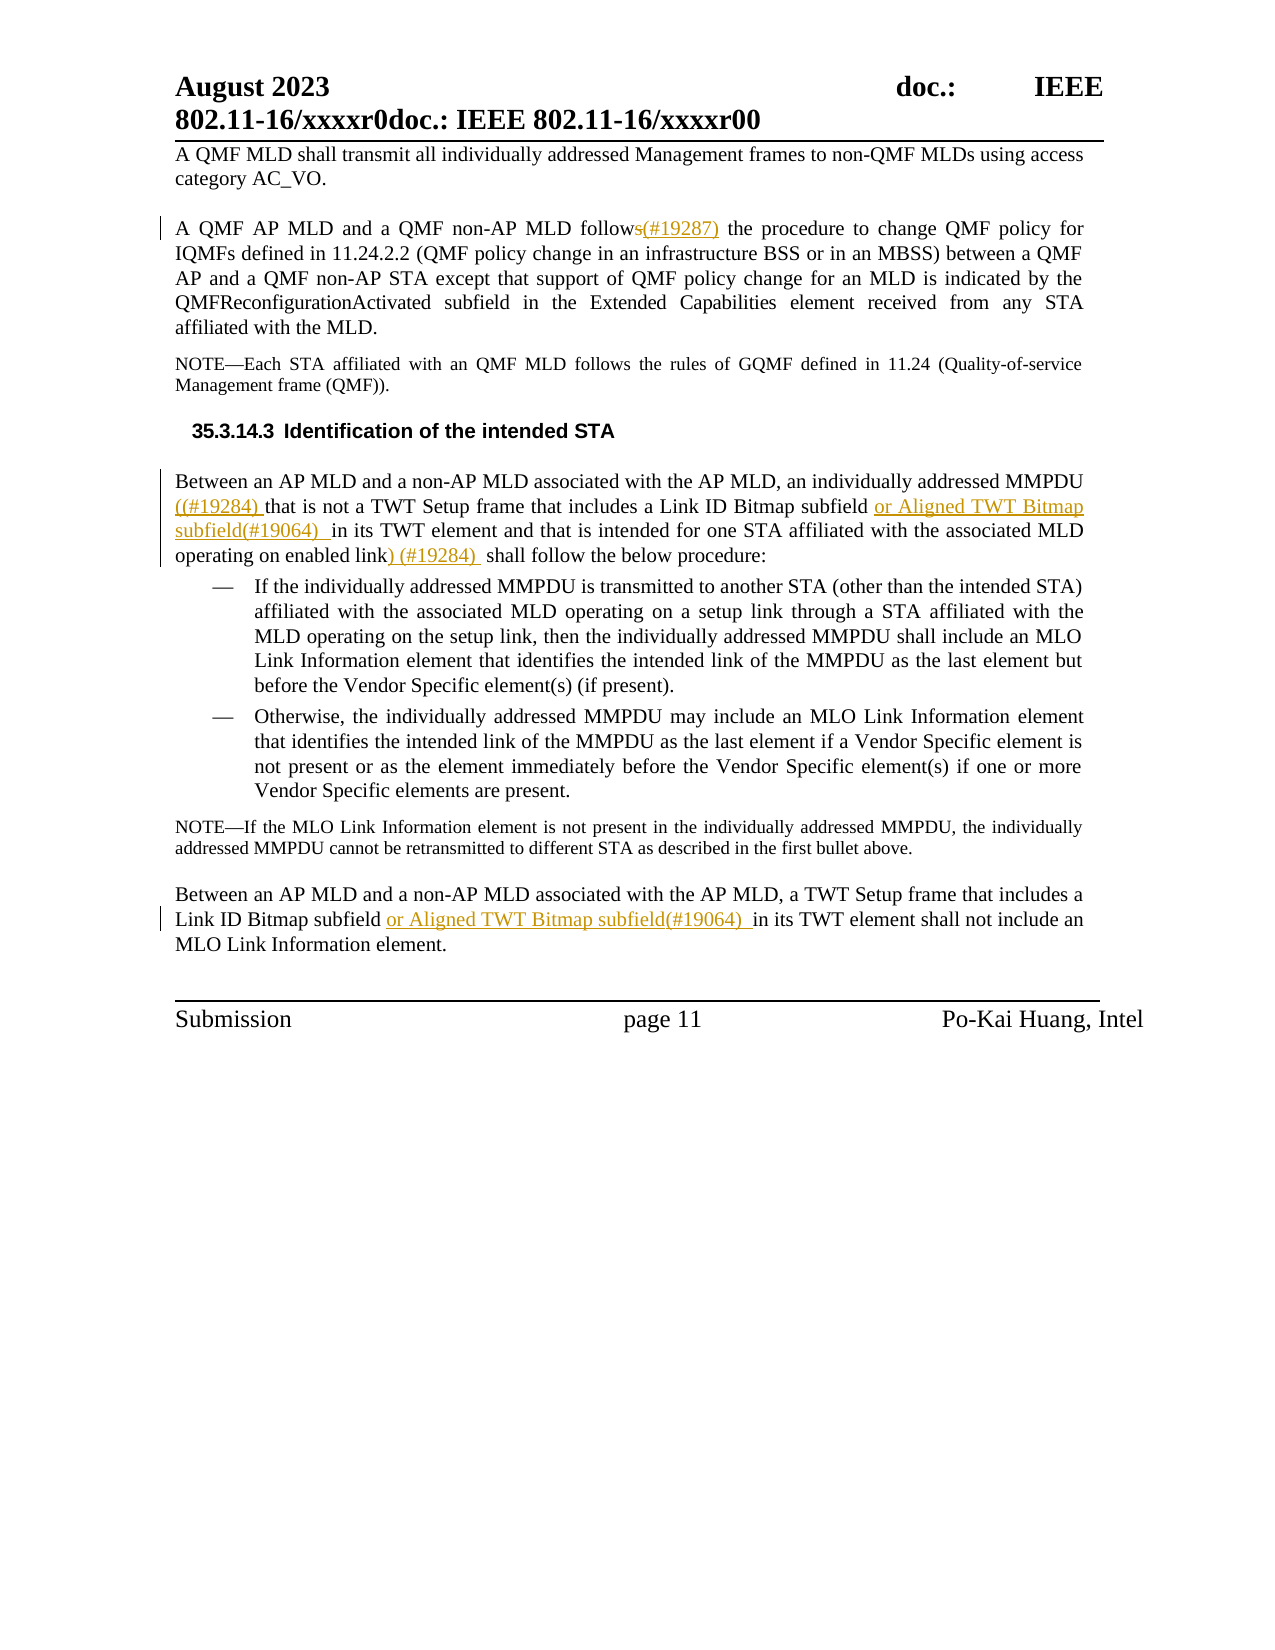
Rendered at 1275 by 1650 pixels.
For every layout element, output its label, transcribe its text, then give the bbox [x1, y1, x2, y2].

list Identification of the intended STA [192, 419, 1100, 443]
text NOTE—Each STA affiliated with an QMF MLD follows the rules of GQMF defined in 11.24 (Quality-of-service Management frame (QMF)). [175, 354, 1084, 395]
text Between an AP MLD and a non-AP MLD associated with the AP MLD, an individually addressed MMPDU that is not a TWT Setup frame that includes a Link ID Bitmap subfield in its TWT element and that is intended for one STA affiliated with the associated MLD operating on enabled link shall follow the below procedure: [175, 469, 1084, 567]
text A QMF MLD shall transmit all individually addressed Management frames to non-QMF MLDs using access category AC_VO. [175, 142, 1084, 190]
text Between an AP MLD and a non-AP MLD associated with the AP MLD, a TWT Setup frame that includes a Link ID Bitmap subfield in its TWT element shall not include an MLO Link Information element. [175, 882, 1084, 956]
text A QMF AP MLD and a QMF non-AP MLD follow the procedure to change QMF policy for IQMFs defined in 11.24.2.2 (QMF policy change in an infrastructure BSS or in an MBSS) between a QMF AP and a QMF non-AP STA except that support of QMF policy change for an MLD is indicated by the QMFReconfigurationActivated subfield in the Extended Capabilities element received from any STA affiliated with the MLD. [175, 216, 1084, 339]
list If the individually addressed MMPDU is transmitted to another STA (other than the intended STA) affiliated with the associated MLD operating on a setup link through a STA affiliated with the MLD operating on the setup link, then the individually addressed MMPDU shall include an MLO Link Information element that identifies the intended link of the MMPDU as the last element but before the Vendor Specific element(s) (if present). [212, 574, 1083, 697]
text NOTE—If the MLO Link Information element is not present in the individually addressed MMPDU, the individually addressed MMPDU cannot be retransmitted to different STA as described in the first bullet above. [175, 817, 1084, 858]
list Otherwise, the individually addressed MMPDU may include an MLO Link Information element that identifies the intended link of the MMPDU as the last element if a Vendor Specific element is not present or as the element immediately before the Vendor Specific element(s) if one or more Vendor Specific elements are present. [212, 704, 1084, 802]
